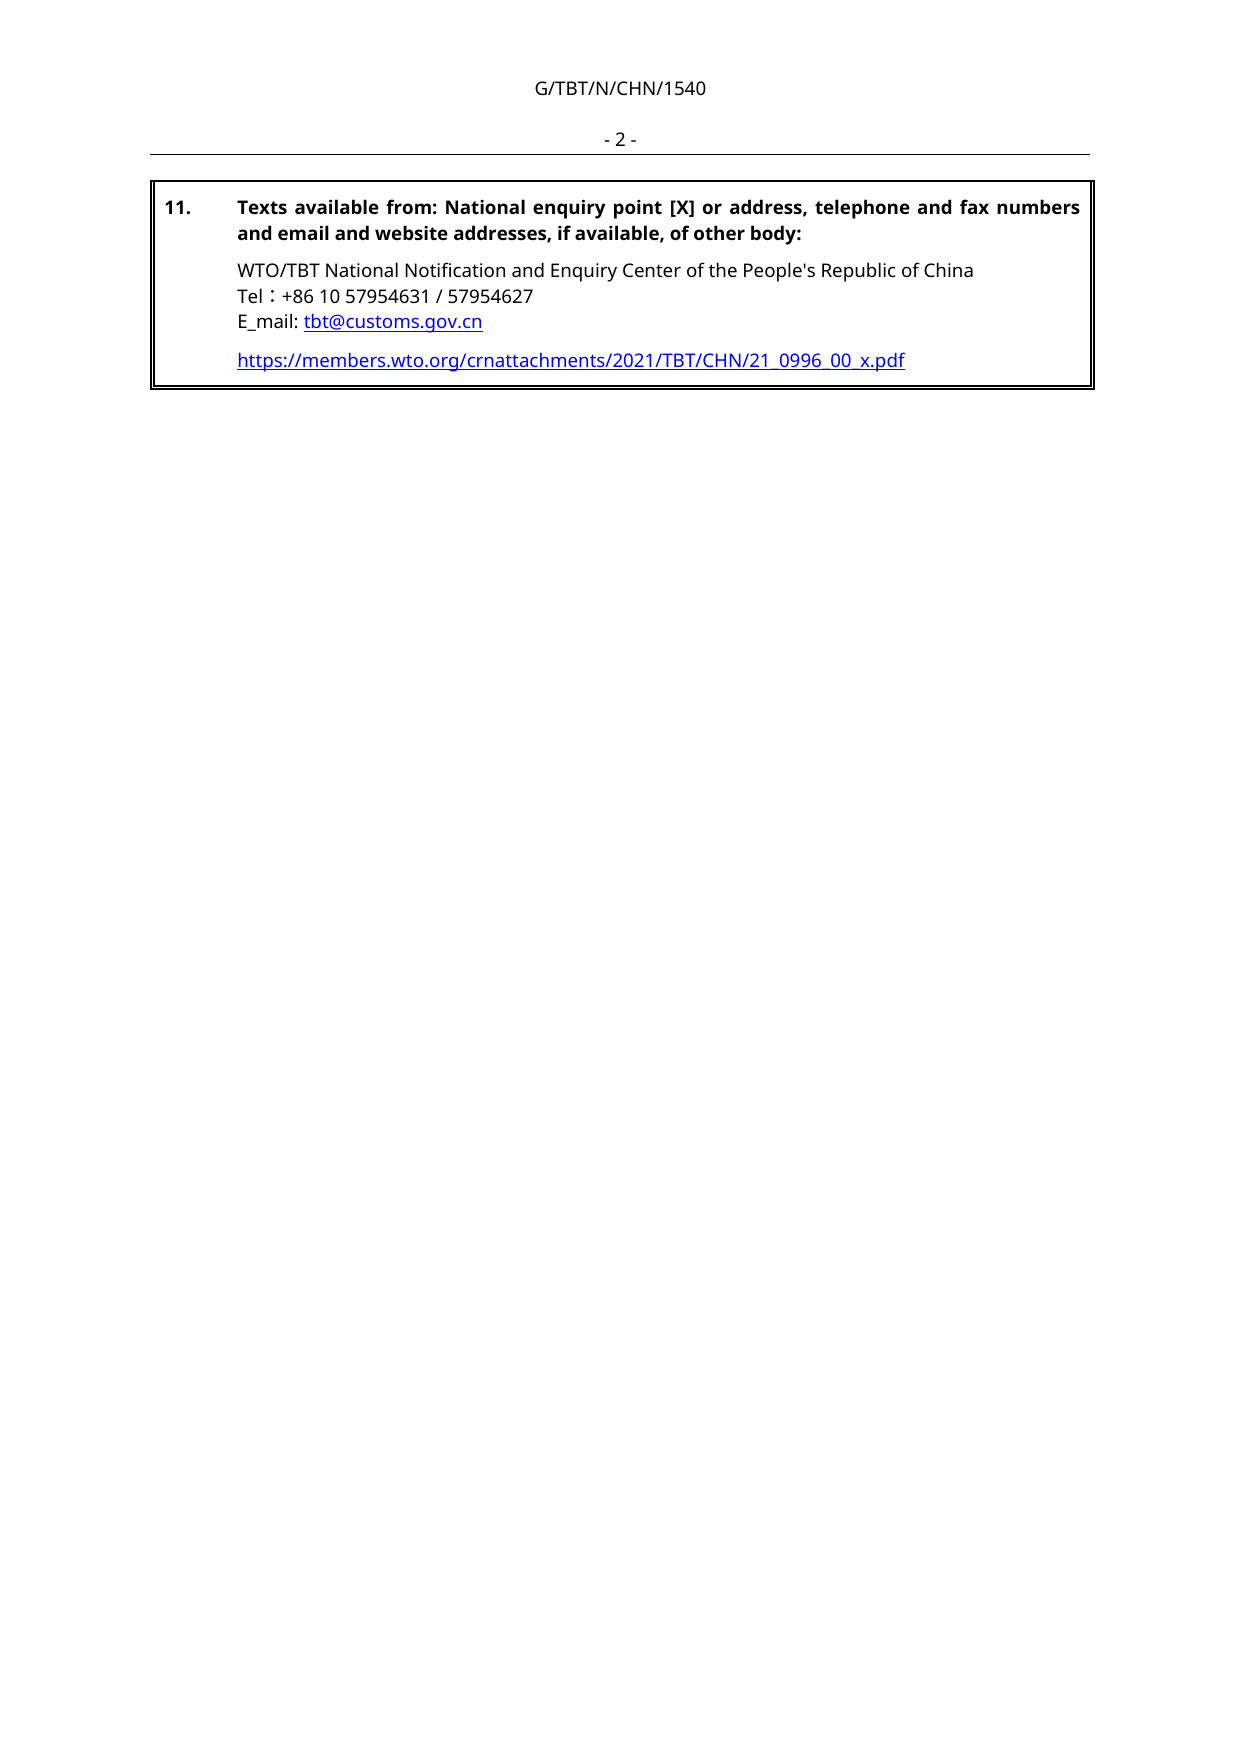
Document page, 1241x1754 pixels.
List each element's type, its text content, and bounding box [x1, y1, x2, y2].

table_cell Texts available from: National enquiry point [X] or address, telephone and fax numbers and email and website addresses, if available, of other body: WTO/TBT National Notification and Enquiry Center of the People's Republic of China Tel：+86 10 57954631 / 57954627 E_mail: tbt@customs.gov.cn https://members.wto.org/crnattachments/2021/TBT/CHN/21_0996_00_x.pdf [225, 182, 1090, 385]
table_cell 11. [155, 182, 225, 385]
